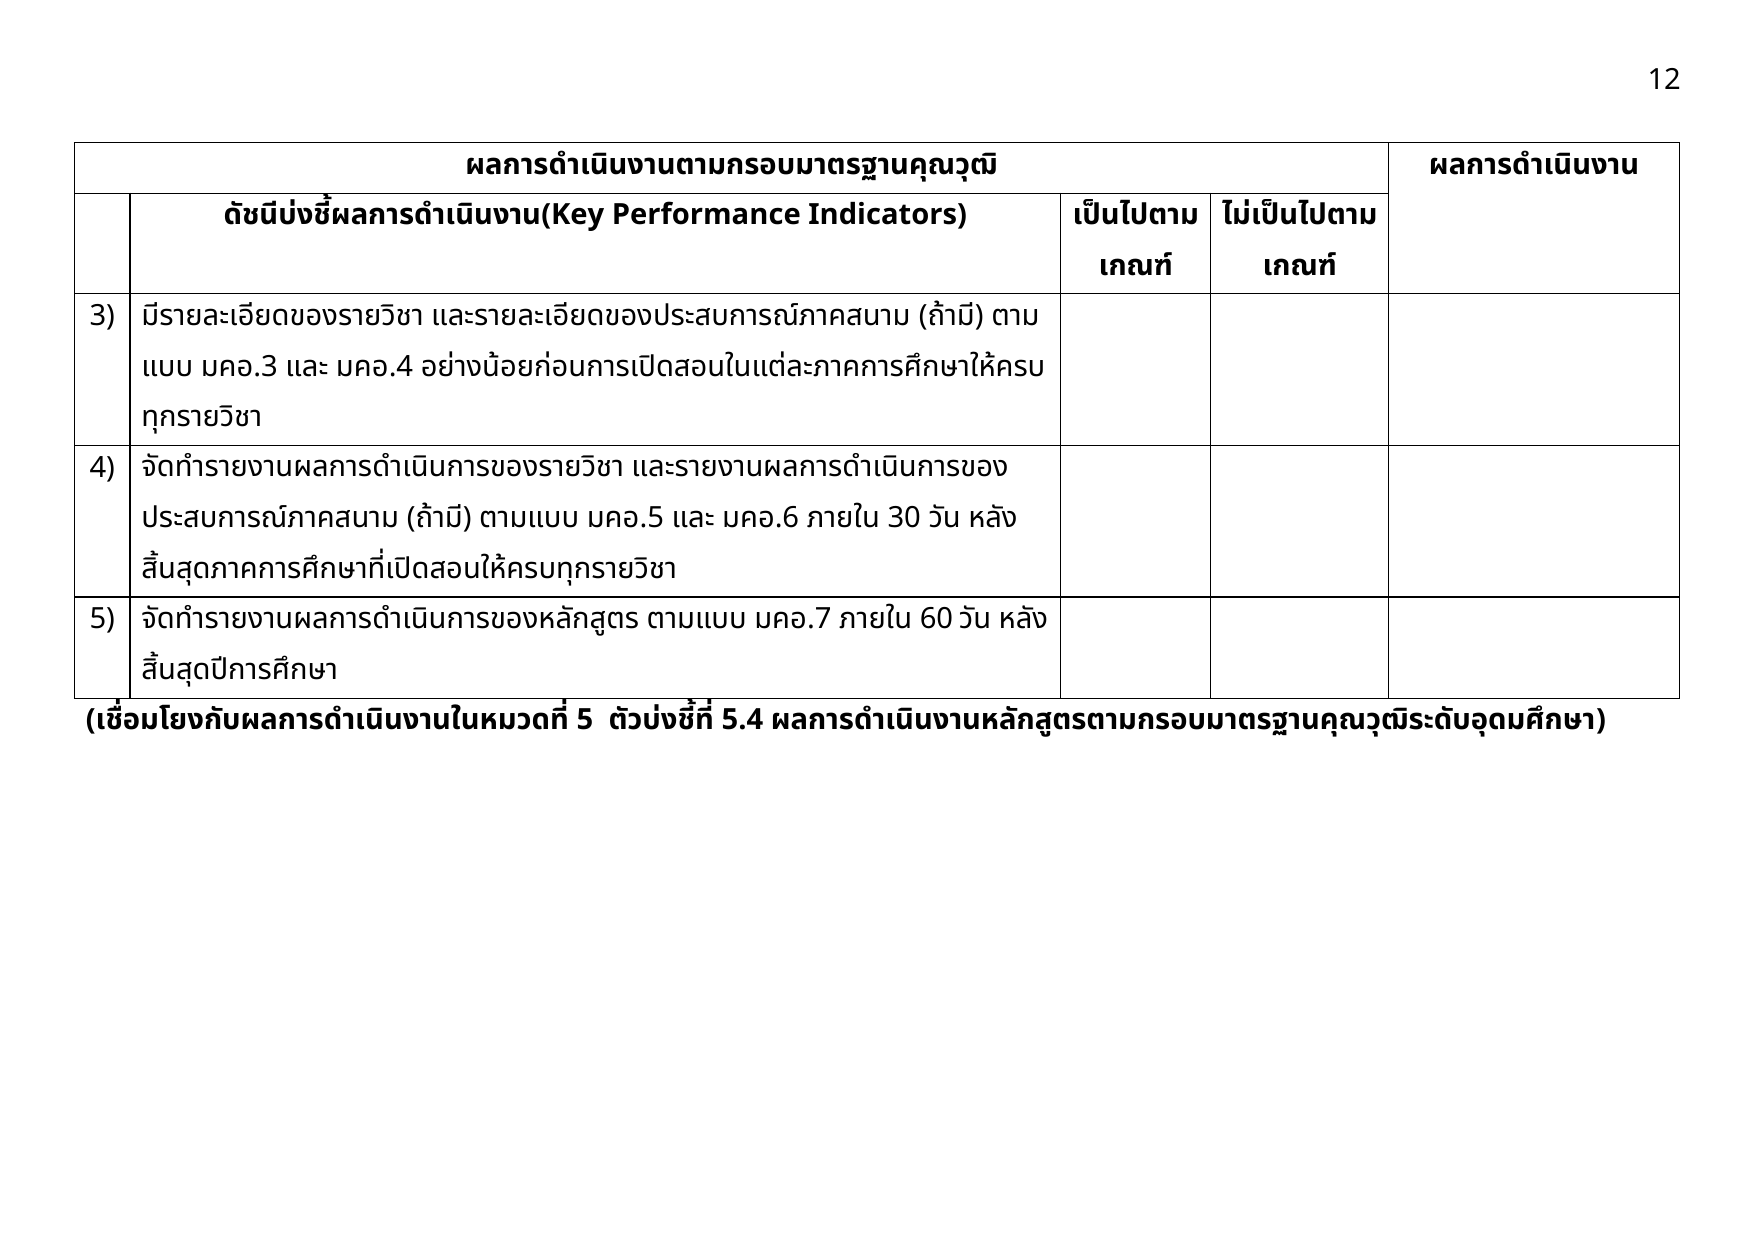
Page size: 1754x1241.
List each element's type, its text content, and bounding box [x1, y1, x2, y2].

table_cell [75, 194, 129, 293]
table_cell [1211, 446, 1388, 596]
table_cell [1211, 598, 1388, 697]
table_header ผลการดำเนินงานตามกรอบมาตรฐานคุณวุฒิ [75, 143, 1388, 192]
text (เชื่อมโยงกับผลการดำเนินงานในหมวดที่ 5 ตัวบ่งชี้ที่ 5.4 ผลการดำเนินงานหลักสูตรตามกรอบมาตรฐานคุณวุฒิระดับอุดมศึกษา) [86, 699, 1680, 743]
table_cell 3) [75, 294, 129, 445]
table_cell [1211, 294, 1388, 445]
table_cell [1389, 598, 1679, 697]
table_cell [1389, 446, 1679, 596]
table_cell จัดทำรายงานผลการดำเนินการของรายวิชา และรายงานผลการดำเนินการของประสบการณ์ภาคสนาม (ถ้ามี) ตามแบบ มคอ.5 และ มคอ.6 ภายใน 30 วัน หลังสิ้นสุดภาคการศึกษาที่เปิดสอนให้ครบทุกรายวิชา [131, 446, 1060, 596]
table_cell มีรายละเอียดของรายวิชา และรายละเอียดของประสบการณ์ภาคสนาม (ถ้ามี) ตามแบบ มคอ.3 และ มคอ.4 อย่างน้อยก่อนการเปิดสอนในแต่ละภาคการศึกษาให้ครบทุกรายวิชา [131, 294, 1060, 445]
table_cell [1061, 446, 1210, 596]
table_cell [1389, 294, 1679, 445]
table_cell จัดทำรายงานผลการดำเนินการของหลักสูตร ตามแบบ มคอ.7 ภายใน 60วัน หลังสิ้นสุดปีการศึกษา [131, 598, 1060, 697]
table_cell ดัชนีบ่งชี้ผลการดำเนินงาน(Key Performance Indicators) [131, 194, 1060, 293]
table_cell 4) [75, 446, 129, 596]
table_cell ไม่เป็นไปตามเกณฑ์ [1211, 194, 1388, 293]
table_cell [1061, 598, 1210, 697]
table_cell 5) [75, 598, 129, 697]
table_cell [1061, 294, 1210, 445]
table_cell เป็นไปตามเกณฑ์ [1061, 194, 1210, 293]
table_header ผลการดำเนินงาน [1389, 143, 1679, 293]
